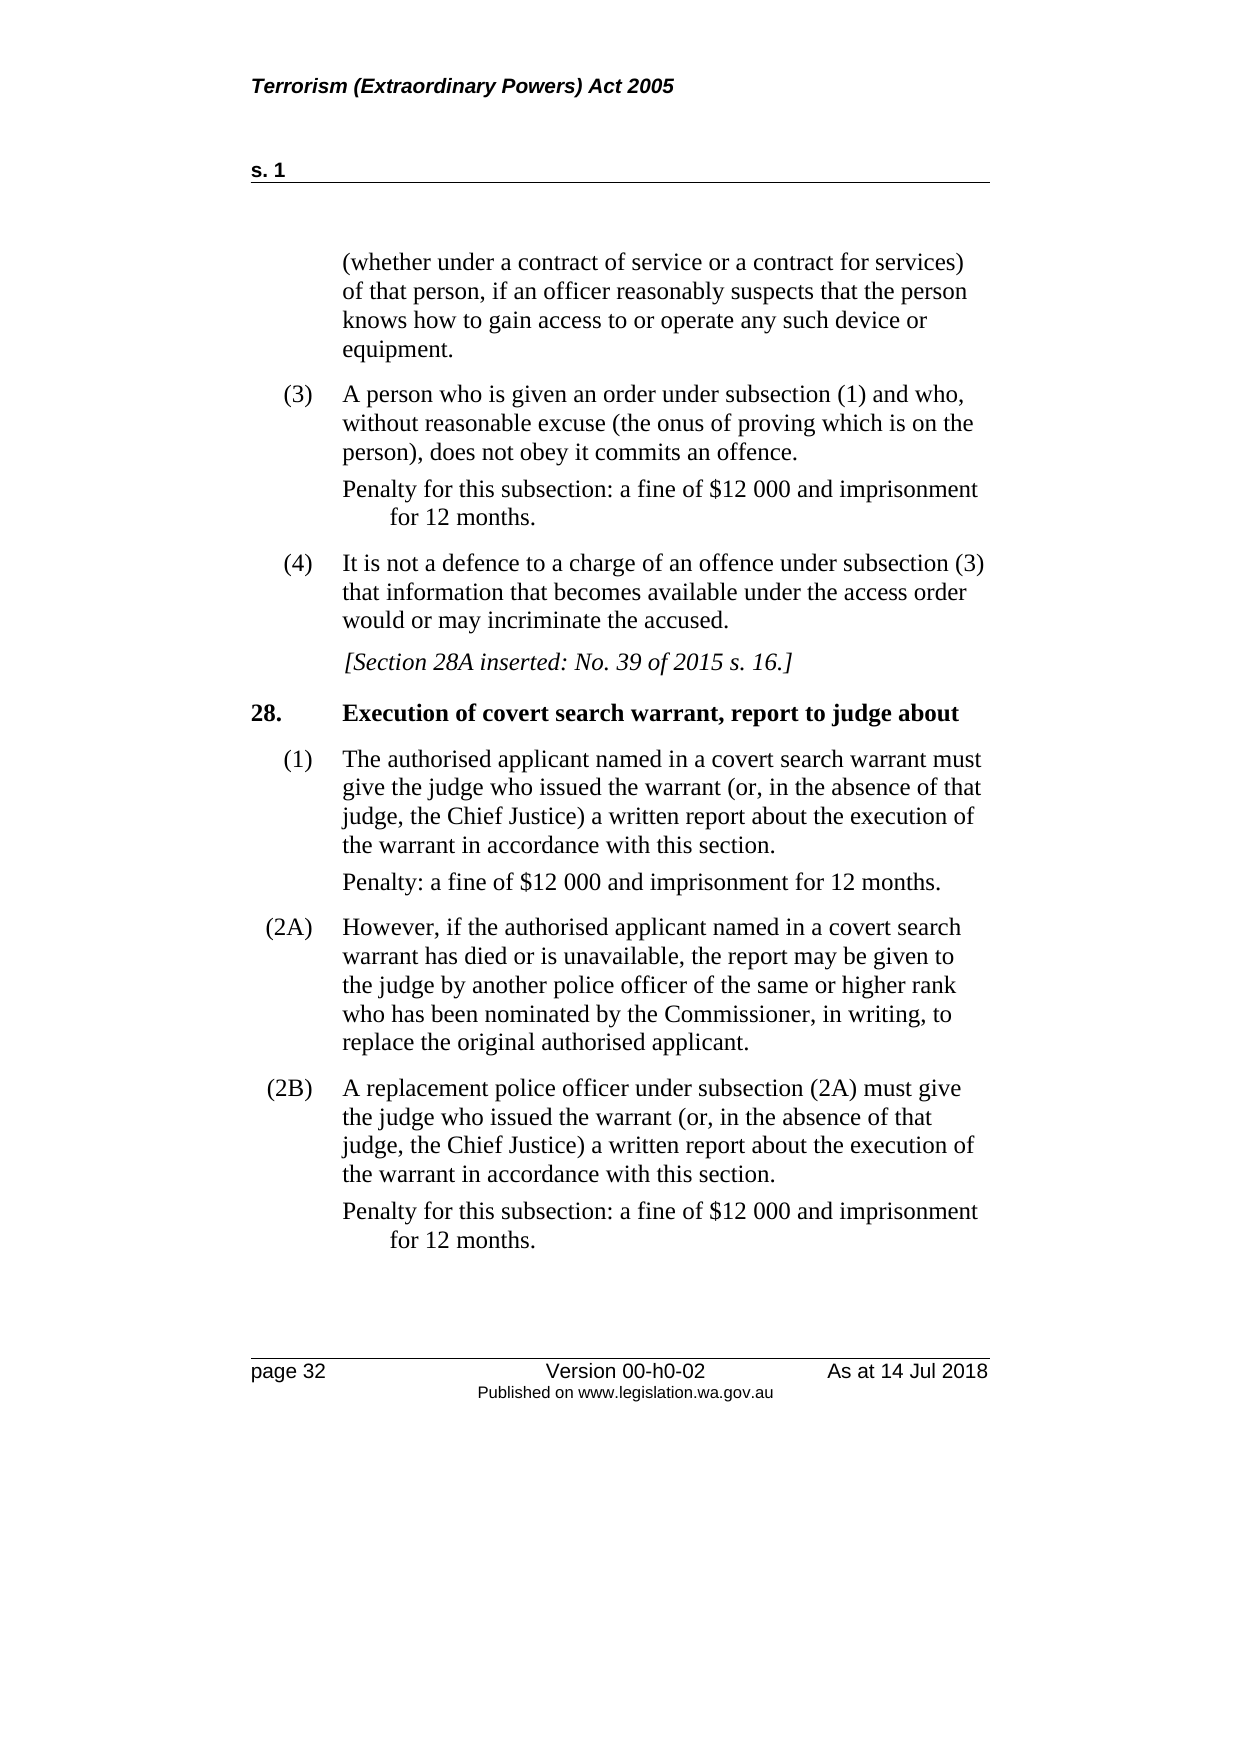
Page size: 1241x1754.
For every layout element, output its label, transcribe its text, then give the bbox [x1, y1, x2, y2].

text (1) The authorised applicant named in a covert search warrant must give the judge who issued the warrant (or, in the absence of that judge, the Chief Justice) a written report about the execution of the warrant in accordance with this section. [251, 744, 990, 859]
text (3) A person who is given an order under subsection (1) and who, without reasonable excuse (the onus of proving which is on the person), does not obey it commits an offence. [251, 379, 990, 465]
text [Section 28A inserted: No. 39 of 2015 s. 16.] [251, 647, 990, 675]
text (2A) However, if the authorised applicant named in a covert search warrant has died or is unavailable, the report may be given to the judge by another police officer of the same or higher rank who has been nominated by the Commissioner, in writing, to replace the original authorised applicant. [251, 912, 990, 1056]
text (4) It is not a defence to a charge of an offence under subsection (3) that information that becomes available under the access order would or may incriminate the accused. [251, 548, 990, 634]
text Penalty for this subsection: a fine of $12 000 and imprisonment for 12 months. [251, 1196, 990, 1254]
subtitle 28. Execution of covert search warrant, report to judge about [251, 698, 990, 727]
text Penalty for this subsection: a fine of $12 000 and imprisonment for 12 months. [251, 474, 990, 531]
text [251, 247, 990, 362]
text Penalty: a fine of $12 000 and imprisonment for 12 months. [251, 867, 990, 896]
text (2B) A replacement police officer under subsection (2A) must give the judge who issued the warrant (or, in the absence of that judge, the Chief Justice) a written report about the execution of the warrant in accordance with this section. [251, 1073, 990, 1188]
